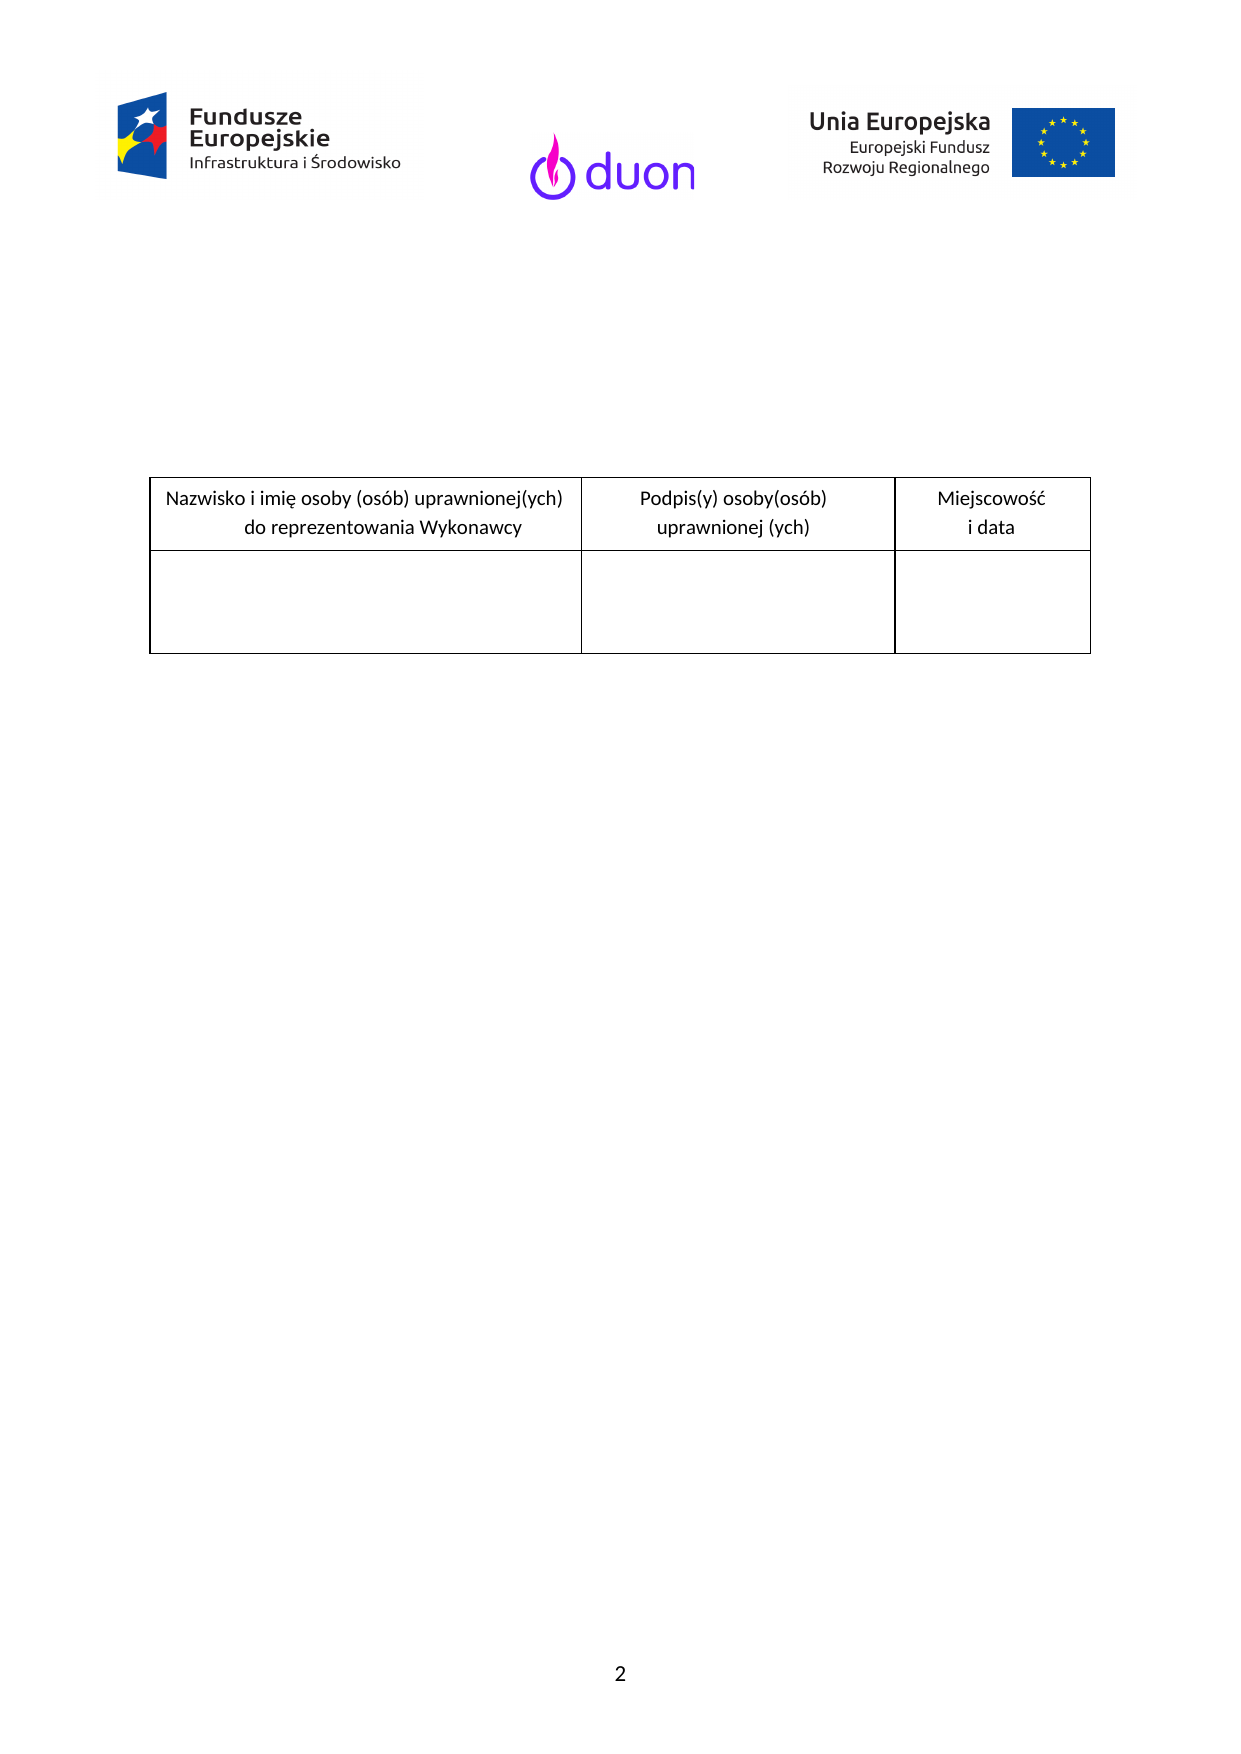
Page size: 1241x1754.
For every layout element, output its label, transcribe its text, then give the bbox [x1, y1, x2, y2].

table_cell [582, 551, 894, 653]
table_cell [896, 551, 1090, 653]
table_header Podpis(y) osoby(osób) uprawnionej (ych) [582, 478, 894, 550]
table_cell [151, 551, 581, 653]
table_header Nazwisko i imię osoby (osób) uprawnionej(ych) do reprezentowania Wykonawcy [151, 478, 581, 550]
picture [530, 132, 695, 200]
picture [788, 85, 1137, 200]
picture [94, 70, 424, 200]
table_header Miejscowość i data [896, 478, 1090, 550]
